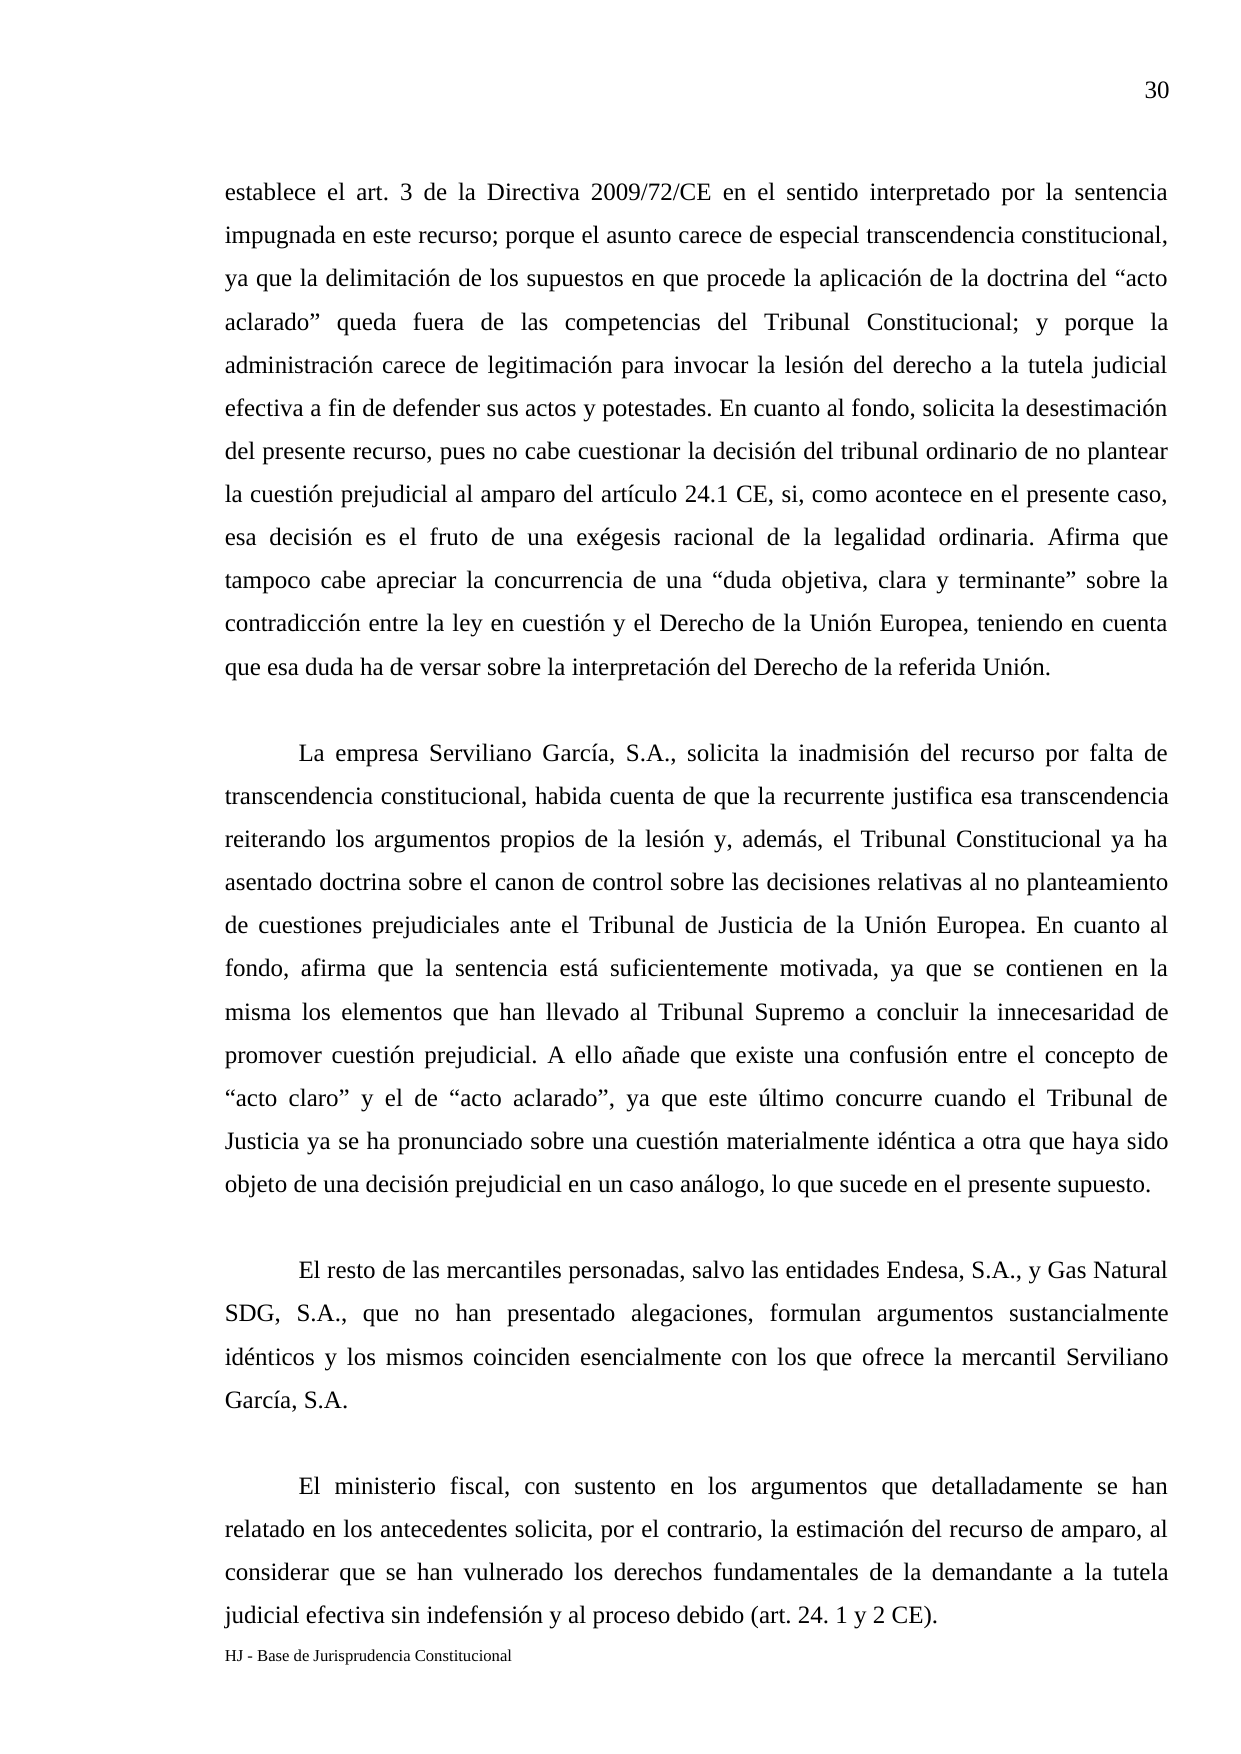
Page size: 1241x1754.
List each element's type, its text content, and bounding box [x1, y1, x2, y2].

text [224, 177, 1169, 680]
text El ministerio fiscal, con sustento en los argumentos que detalladamente se han relatado en los antecedentes solicita, por el contrario, la estimación del recurso de amparo, al considerar que se han vulnerado los derechos fundamentales de la demandante a la tutela judicial efectiva sin indefensión y al proceso debido (art. 24. 1 y 2 CE). [224, 1471, 1169, 1629]
text El resto de las mercantiles personadas, salvo las entidades Endesa, S.A., y Gas Natural SDG, S.A., que no han presentado alegaciones, formulan argumentos sustancialmente idénticos y los mismos coinciden esencialmente con los que ofrece la mercantil Serviliano García, S.A. [224, 1255, 1169, 1413]
text La empresa Serviliano García, S.A., solicita la inadmisión del recurso por falta de transcendencia constitucional, habida cuenta de que la recurrente justifica esa transcendencia reiterando los argumentos propios de la lesión y, además, el Tribunal Constitucional ya ha asentado doctrina sobre el canon de control sobre las decisiones relativas al no planteamiento de cuestiones prejudiciales ante el Tribunal de Justicia de la Unión Europea. En cuanto al fondo, afirma que la sentencia está suficientemente motivada, ya que se contienen en la misma los elementos que han llevado al Tribunal Supremo a concluir la innecesaridad de promover cuestión prejudicial. A ello añade que existe una confusión entre el concepto de “acto claro” y el de “acto aclarado”, ya que este último concurre cuando el Tribunal de Justicia ya se ha pronunciado sobre una cuestión materialmente idéntica a otra que haya sido objeto de una decisión prejudicial en un caso análogo, lo que sucede en el presente supuesto. [224, 738, 1169, 1198]
